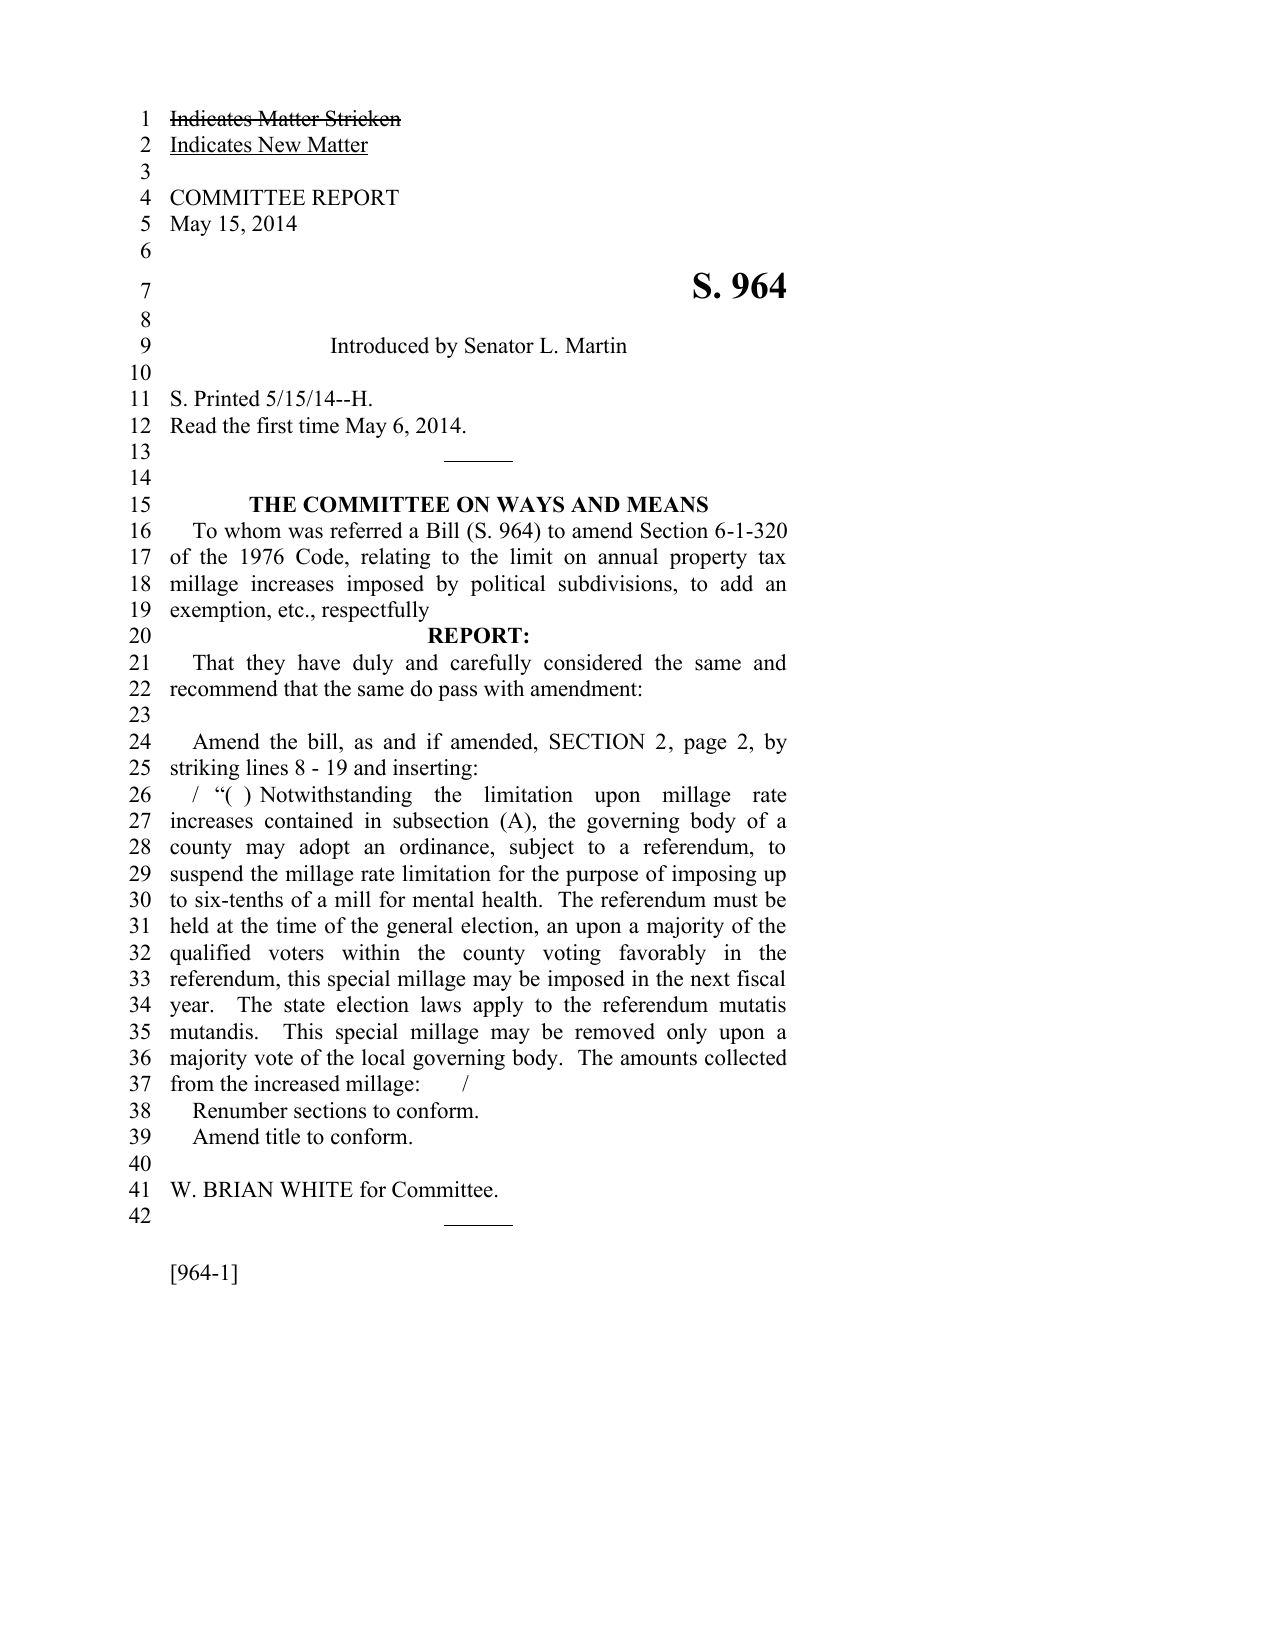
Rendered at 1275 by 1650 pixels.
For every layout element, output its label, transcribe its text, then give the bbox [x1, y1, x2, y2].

text S. Printed 5/15/14--H. [169, 385, 787, 412]
text THE COMMITTEE ON WAYS AND MEANS [169, 491, 787, 517]
text Renumber sections to conform. [169, 1097, 787, 1123]
text May 15, 2014 [169, 210, 787, 237]
text Indicates New Matter [169, 131, 787, 158]
text Amend the bill, as and if amended, SECTION 2, page 2, by striking lines 8 - 19 and inserting: [169, 728, 787, 781]
text COMMITTEE REPORT [169, 184, 787, 210]
text REPORT: [169, 622, 787, 649]
text / “( ) Notwithstanding the limitation upon millage rate increases contained in subsection (A), the governing body of a county may adopt an ordinance, subject to a referendum, to suspend the millage rate limitation for the purpose of imposing up to six-tenths of a mill for mental health. The referendum must be held at the time of the general election, an upon a majority of the qualified voters within the county voting favorably in the referendum, this special millage may be imposed in the next fiscal year. The state election laws apply to the referendum mutatis mutandis. This special millage may be removed only upon a majority vote of the local governing body. The amounts collected from the increased millage: / [169, 781, 787, 1097]
text S. 964 [169, 263, 787, 306]
text Read the first time May 6, 2014. [169, 412, 787, 438]
text Introduced by Senator L. Martin [169, 333, 787, 359]
text That they have duly and carefully considered the same and recommend that the same do pass with amendment: [169, 649, 787, 702]
text To whom was referred a Bill (S. 964) to amend Section 6-1-320 of the 1976 Code, relating to the limit on annual property tax millage increases imposed by political subdivisions, to add an exemption, etc., respectfully [169, 517, 787, 622]
text Amend title to conform. [169, 1123, 787, 1149]
text W. BRIAN WHITE for Committee. [169, 1176, 787, 1202]
text Indicates Matter Stricken [169, 105, 787, 131]
